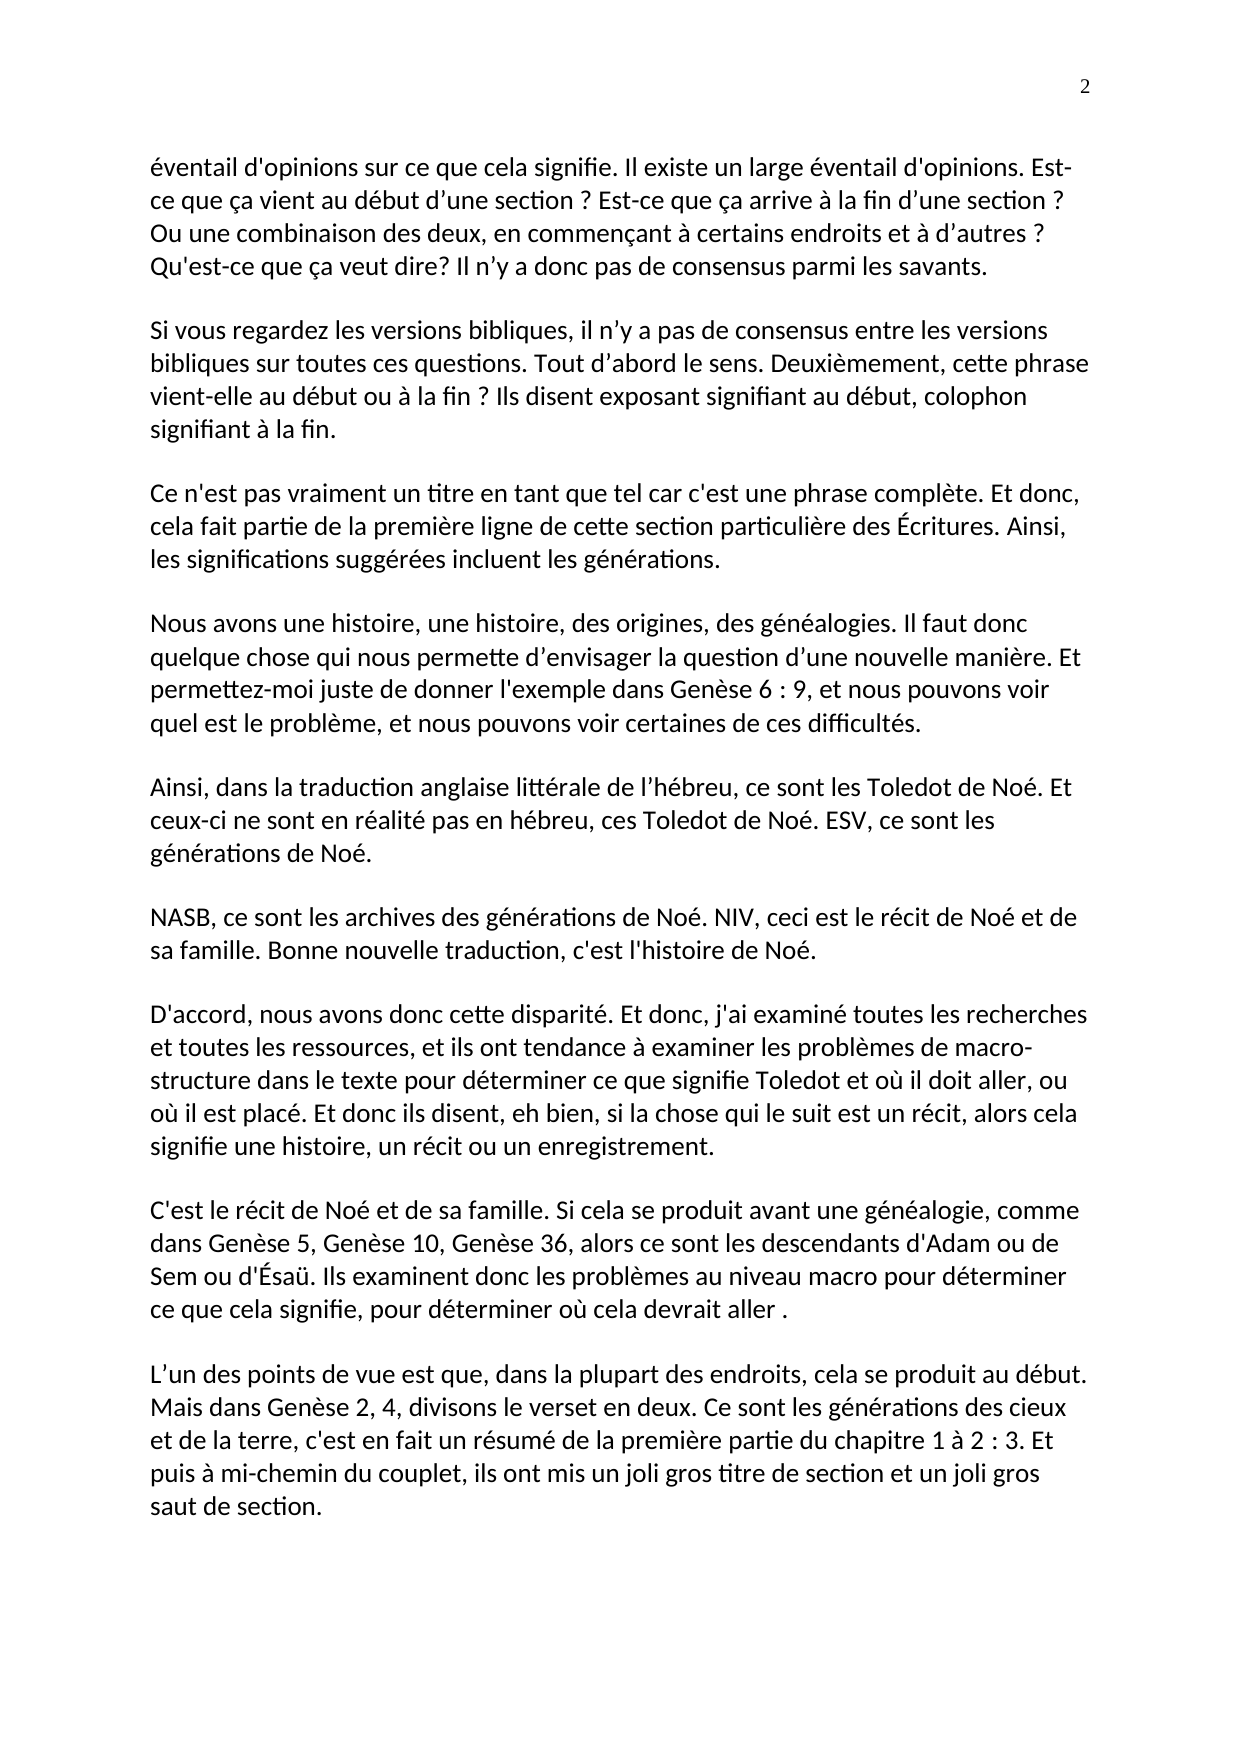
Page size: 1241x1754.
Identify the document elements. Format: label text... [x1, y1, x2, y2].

text Si vous regardez les versions bibliques, il n’y a pas de consensus entre les versions bibliques sur toutes ces questions. Tout d’abord le sens. Deuxièmement, cette phrase vient-elle au début ou à la fin ? Ils disent exposant signifiant au début, colophon signifiant à la fin. [150, 313, 1090, 445]
text Nous avons une histoire, une histoire, des origines, des généalogies. Il faut donc quelque chose qui nous permette d’envisager la question d’une nouvelle manière. Et permettez-moi juste de donner l'exemple dans Genèse 6 : 9, et nous pouvons voir quel est le problème, et nous pouvons voir certaines de ces difficultés. [150, 607, 1090, 739]
text Ce n'est pas vraiment un titre en tant que tel car c'est une phrase complète. Et donc, cela fait partie de la première ligne de cette section particulière des Écritures. Ainsi, les significations suggérées incluent les générations. [150, 476, 1090, 576]
text C'est le récit de Noé et de sa famille. Si cela se produit avant une généalogie, comme dans Genèse 5, Genèse 10, Genèse 36, alors ce sont les descendants d'Adam ou de Sem ou d'Ésaü. Ils examinent donc les problèmes au niveau macro pour déterminer ce que cela signifie, pour déterminer où cela devrait aller . [150, 1193, 1090, 1326]
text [150, 150, 1090, 282]
text Ainsi, dans la traduction anglaise littérale de l’hébreu, ce sont les Toledot de Noé. Et ceux-ci ne sont en réalité pas en hébreu, ces Toledot de Noé. ESV, ce sont les générations de Noé. [150, 770, 1090, 869]
text NASB, ce sont les archives des générations de Noé. NIV, ceci est le récit de Noé et de sa famille. Bonne nouvelle traduction, c'est l'histoire de Noé. [150, 900, 1090, 966]
text L’un des points de vue est que, dans la plupart des endroits, cela se produit au début. Mais dans Genèse 2, 4, divisons le verset en deux. Ce sont les générations des cieux et de la terre, c'est en fait un résumé de la première partie du chapitre 1 à 2 : 3. Et puis à mi-chemin du couplet, ils ont mis un joli gros titre de section et un joli gros saut de section. [150, 1357, 1090, 1522]
text D'accord, nous avons donc cette disparité. Et donc, j'ai examiné toutes les recherches et toutes les ressources, et ils ont tendance à examiner les problèmes de macro-structure dans le texte pour déterminer ce que signifie Toledot et où il doit aller, ou où il est placé. Et donc ils disent, eh bien, si la chose qui le suit est un récit, alors cela signifie une histoire, un récit ou un enregistrement. [150, 997, 1090, 1162]
